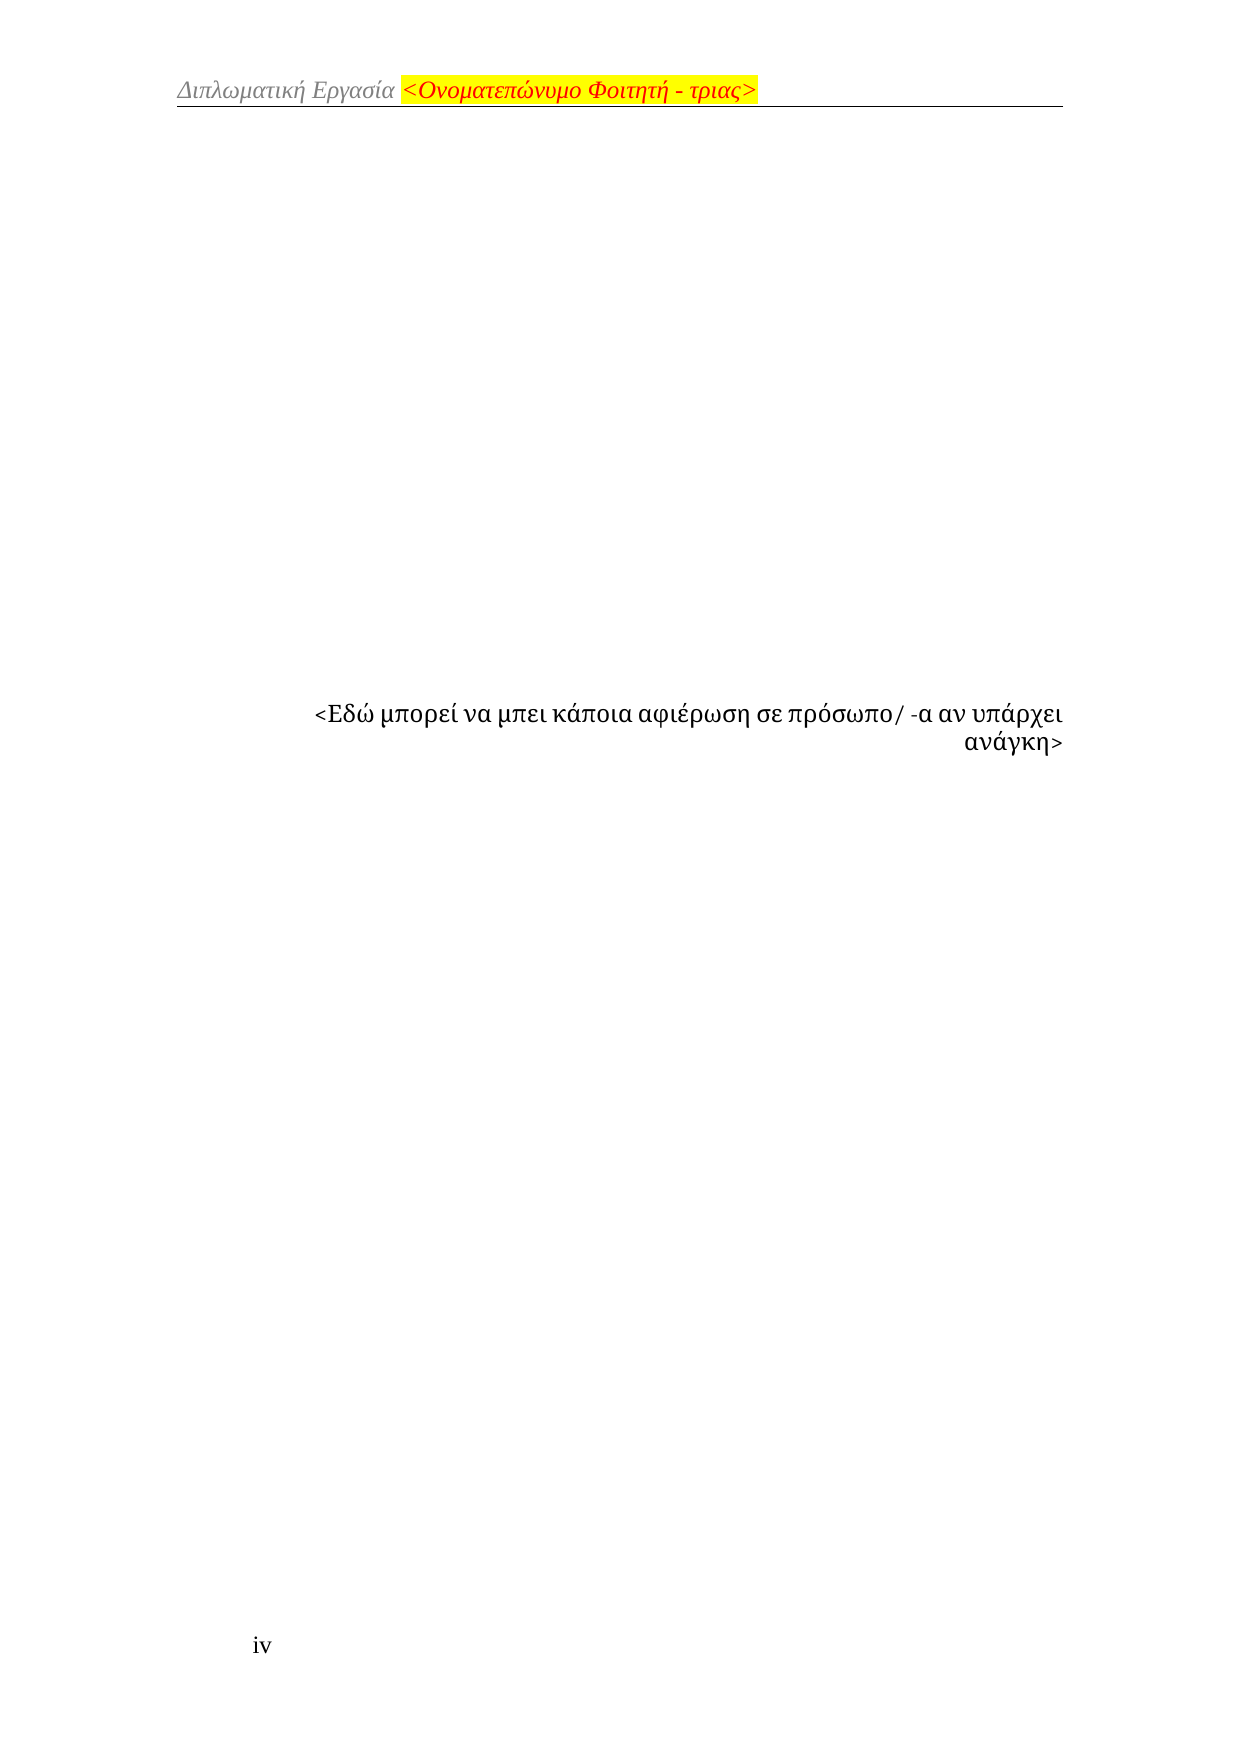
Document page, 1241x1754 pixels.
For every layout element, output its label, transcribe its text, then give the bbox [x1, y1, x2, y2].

text <Εδώ μπορεί να μπει κάποια αφιέρωση σε πρόσωπο/ -α αν υπάρχει ανάγκη> [177, 701, 1063, 756]
